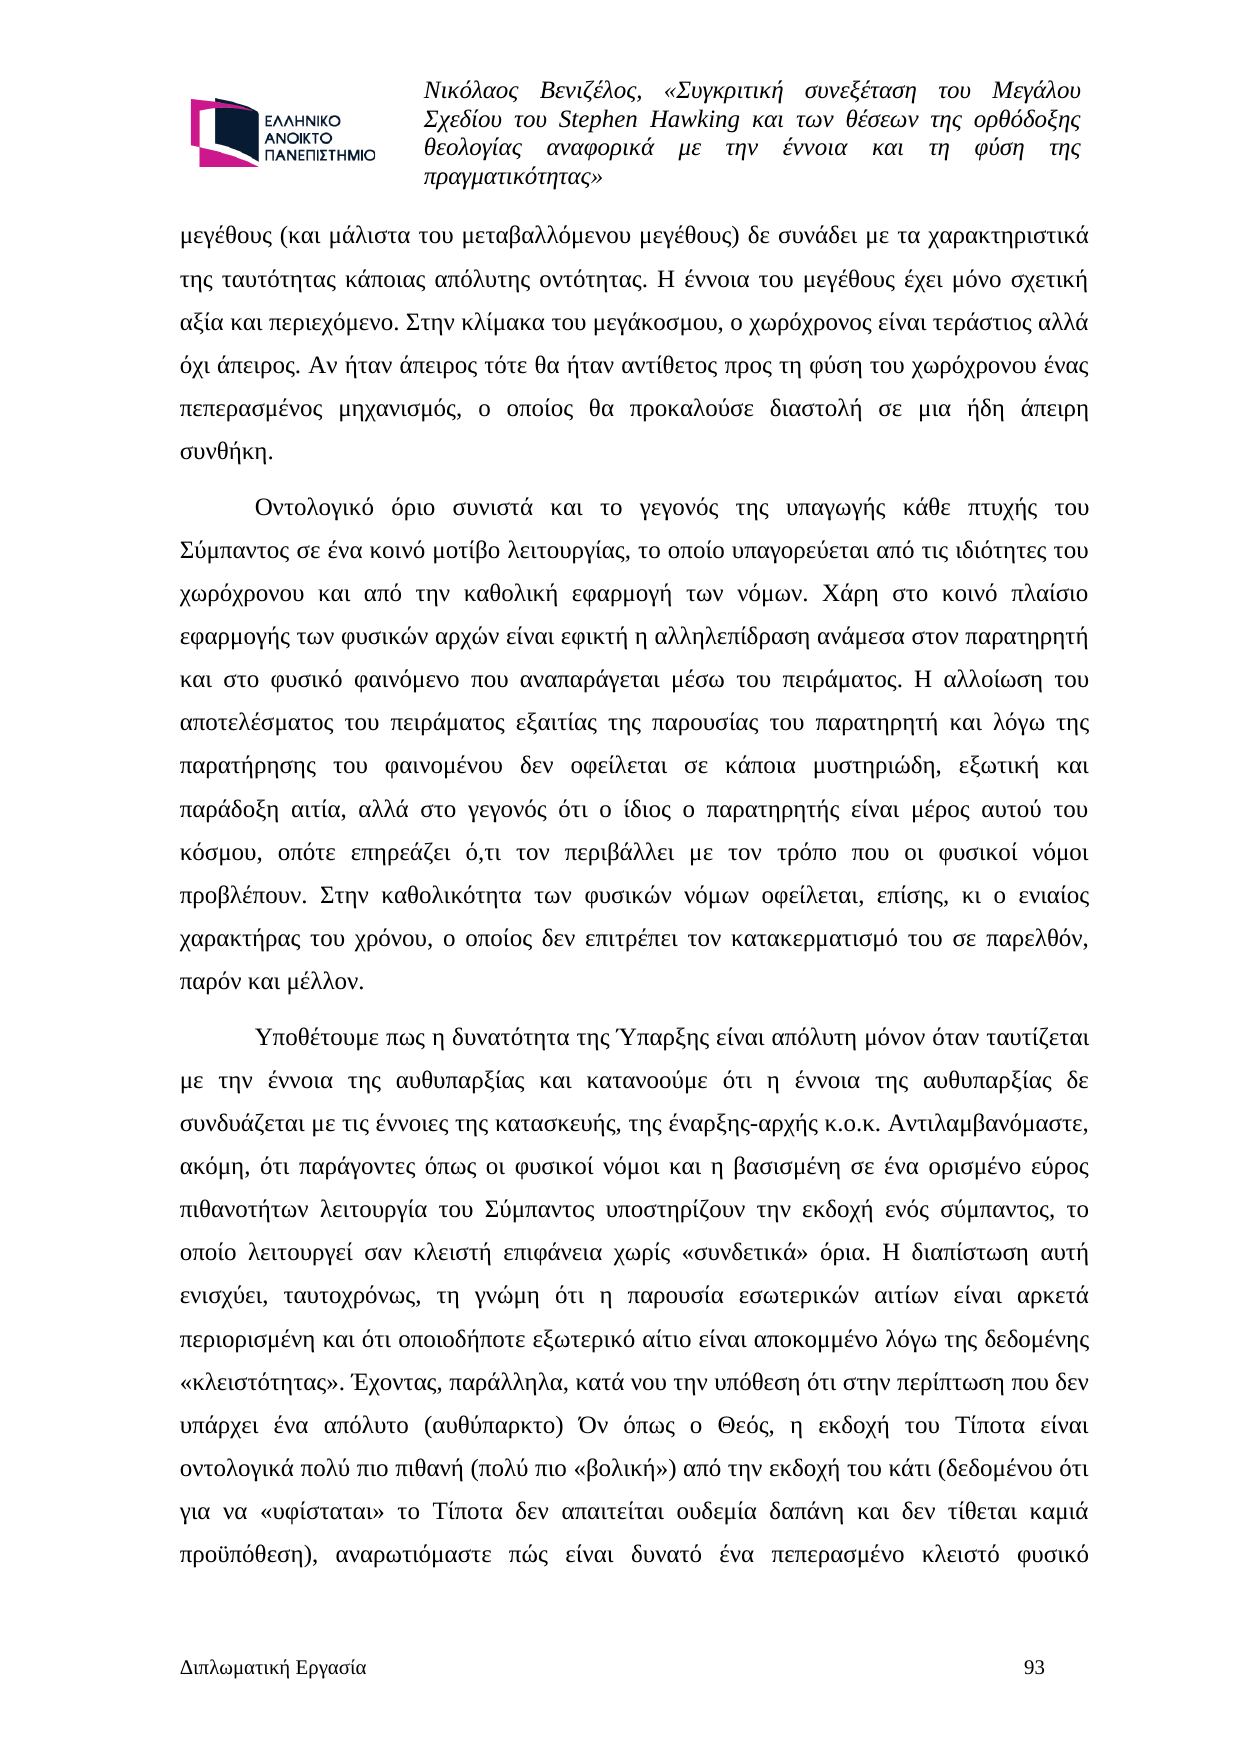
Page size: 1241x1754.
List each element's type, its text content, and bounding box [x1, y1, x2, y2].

text Το πεπερασμένο της φυσικής πραγματικότητας δηλώνεται αναμφίβολα κι από την έννοια του μεγέθους του Σύμπαντος. Η διαστολή του χωρόχρονου είναι στοιχείο της μεταβολής μιας ποσότητας (του κενού χώρου), η οποία θα χαρακτηριζόταν απόλυτη μόνο εάν δε μεταβαλλόταν ή εάν το περιεχόμενο της έννοιας δεν εξέφραζε κάποιον περιορισμό (όπως είναι, για παράδειγμα, τα χωρικά όρια ενός αντικειμένου). Το στοιχείο του μεγέθους (και μάλιστα του μεταβαλλόμενου μεγέθους) δε συνάδει με τα χαρακτηριστικά της ταυτότητας κάποιας απόλυτης οντότητας. Η έννοια του μεγέθους έχει μόνο σχετική αξία και περιεχόμενο. Στην κλίμακα του μεγάκοσμου, ο χωρόχρονος είναι τεράστιος αλλά όχι άπειρος. Αν ήταν άπειρος τότε θα ήταν αντίθετος προς τη φύση του χωρόχρονου ένας πεπερασμένος μηχανισμός, ο οποίος θα προκαλούσε διαστολή σε μια ήδη άπειρη συνθήκη. [179, 221, 1090, 465]
picture [190, 98, 376, 167]
text Οντολογικό όριο συνιστά και το γεγονός της υπαγωγής κάθε πτυχής του Σύμπαντος σε ένα κοινό μοτίβο λειτουργίας, το οποίο υπαγορεύεται από τις ιδιότητες του χωρόχρονου και από την καθολική εφαρμογή των νόμων. Χάρη στο κοινό πλαίσιο εφαρμογής των φυσικών αρχών είναι εφικτή η αλληλεπίδραση ανάμεσα στον παρατηρητή και στο φυσικό φαινόμενο που αναπαράγεται μέσω του πειράματος. Η αλλοίωση του αποτελέσματος του πειράματος εξαιτίας της παρουσίας του παρατηρητή και λόγω της παρατήρησης του φαινομένου δεν οφείλεται σε κάποια μυστηριώδη, εξωτική και παράδοξη αιτία, αλλά στο γεγονός ότι ο ίδιος ο παρατηρητής είναι μέρος αυτού του κόσμου, οπότε επηρεάζει ό,τι τον περιβάλλει με τον τρόπο που οι φυσικοί νόμοι προβλέπουν. Στην καθολικότητα των φυσικών νόμων οφείλεται, επίσης, κι ο ενιαίος χαρακτήρας του χρόνου, ο οποίος δεν επιτρέπει τον κατακερματισμό του σε παρελθόν, παρόν και μέλλον. [179, 492, 1090, 995]
